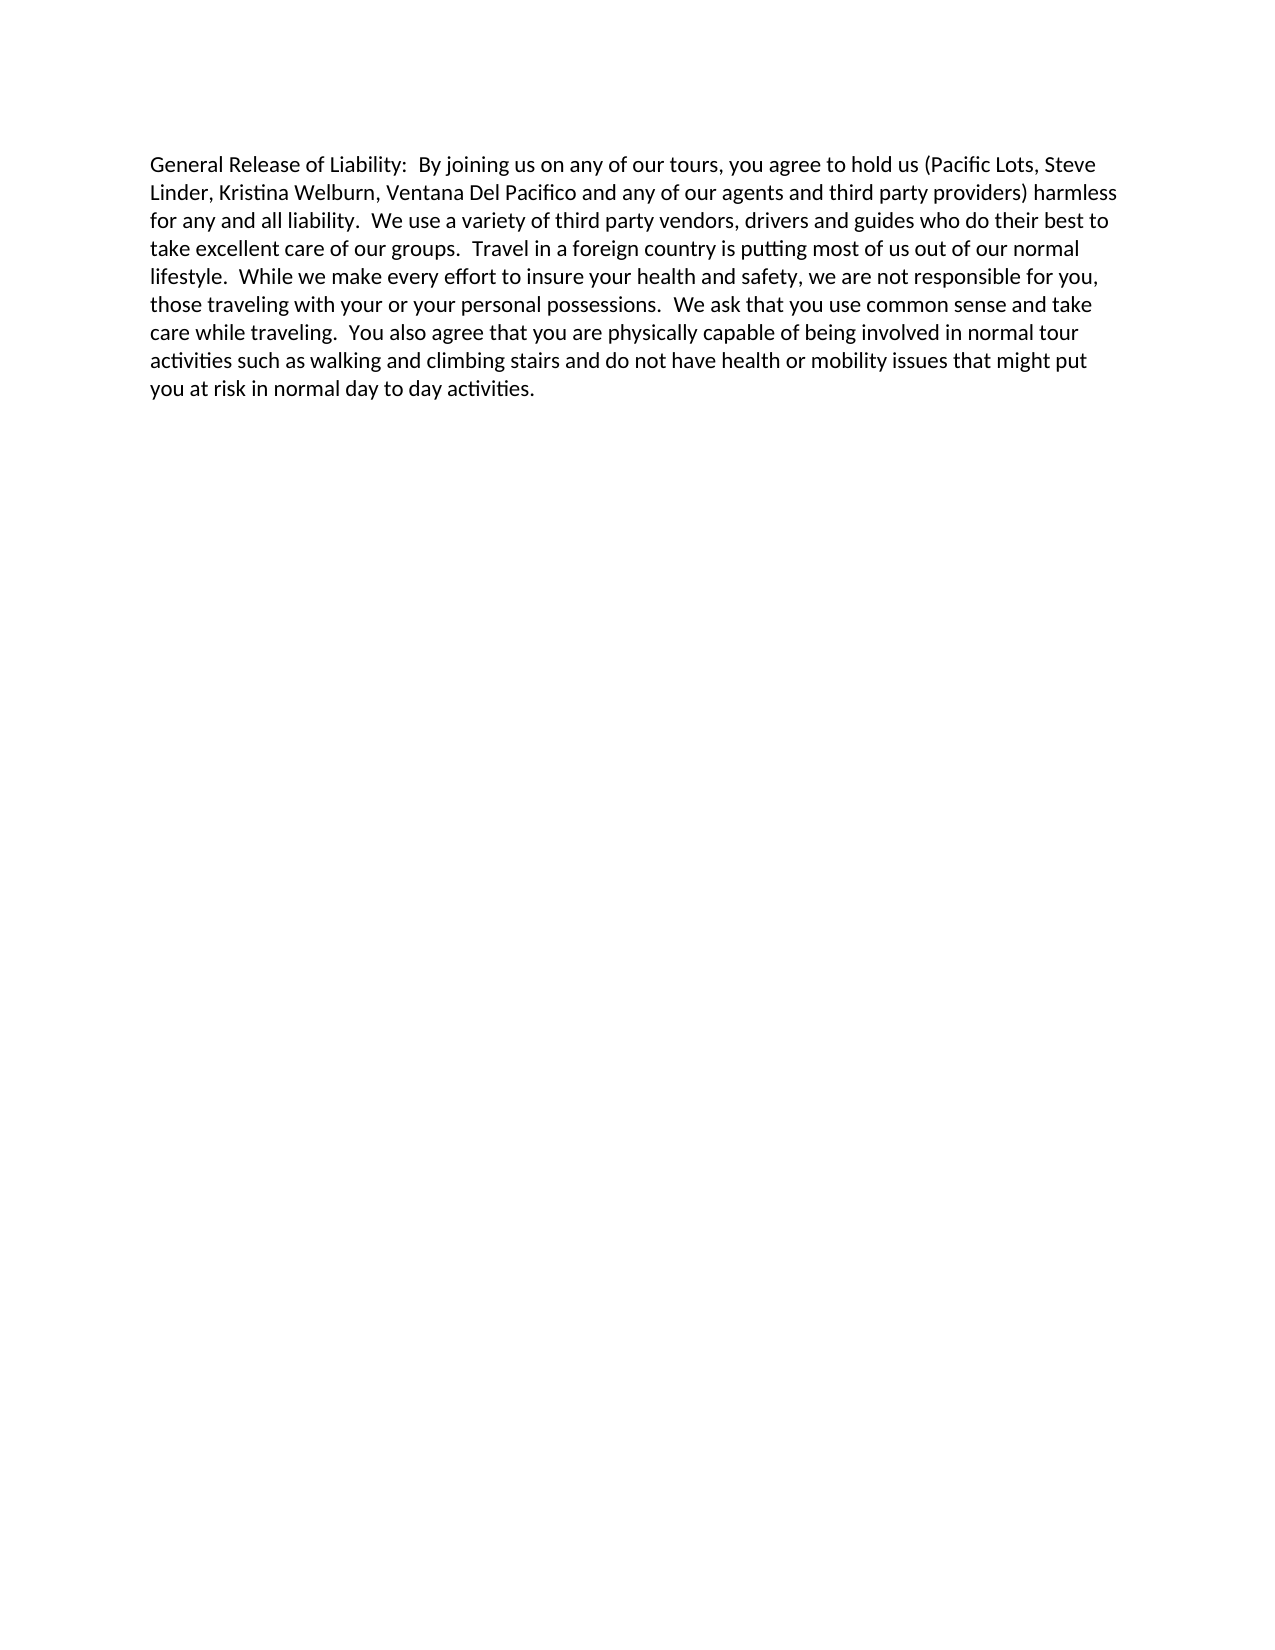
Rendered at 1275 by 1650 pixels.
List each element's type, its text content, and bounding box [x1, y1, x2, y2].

text General Release of Liability: By joining us on any of our tours, you agree to hold us (Pacific Lots, Steve Linder, Kristina Welburn, Ventana Del Pacifico and any of our agents and third party providers) harmless for any and all liability. We use a variety of third party vendors, drivers and guides who do their best to take excellent care of our groups. Travel in a foreign country is putting most of us out of our normal lifestyle. While we make every effort to insure your health and safety, we are not responsible for you, those traveling with your or your personal possessions. We ask that you use common sense and take care while traveling. You also agree that you are physically capable of being involved in normal tour activities such as walking and climbing stairs and do not have health or mobility issues that might put you at risk in normal day to day activities. [150, 150, 1125, 402]
